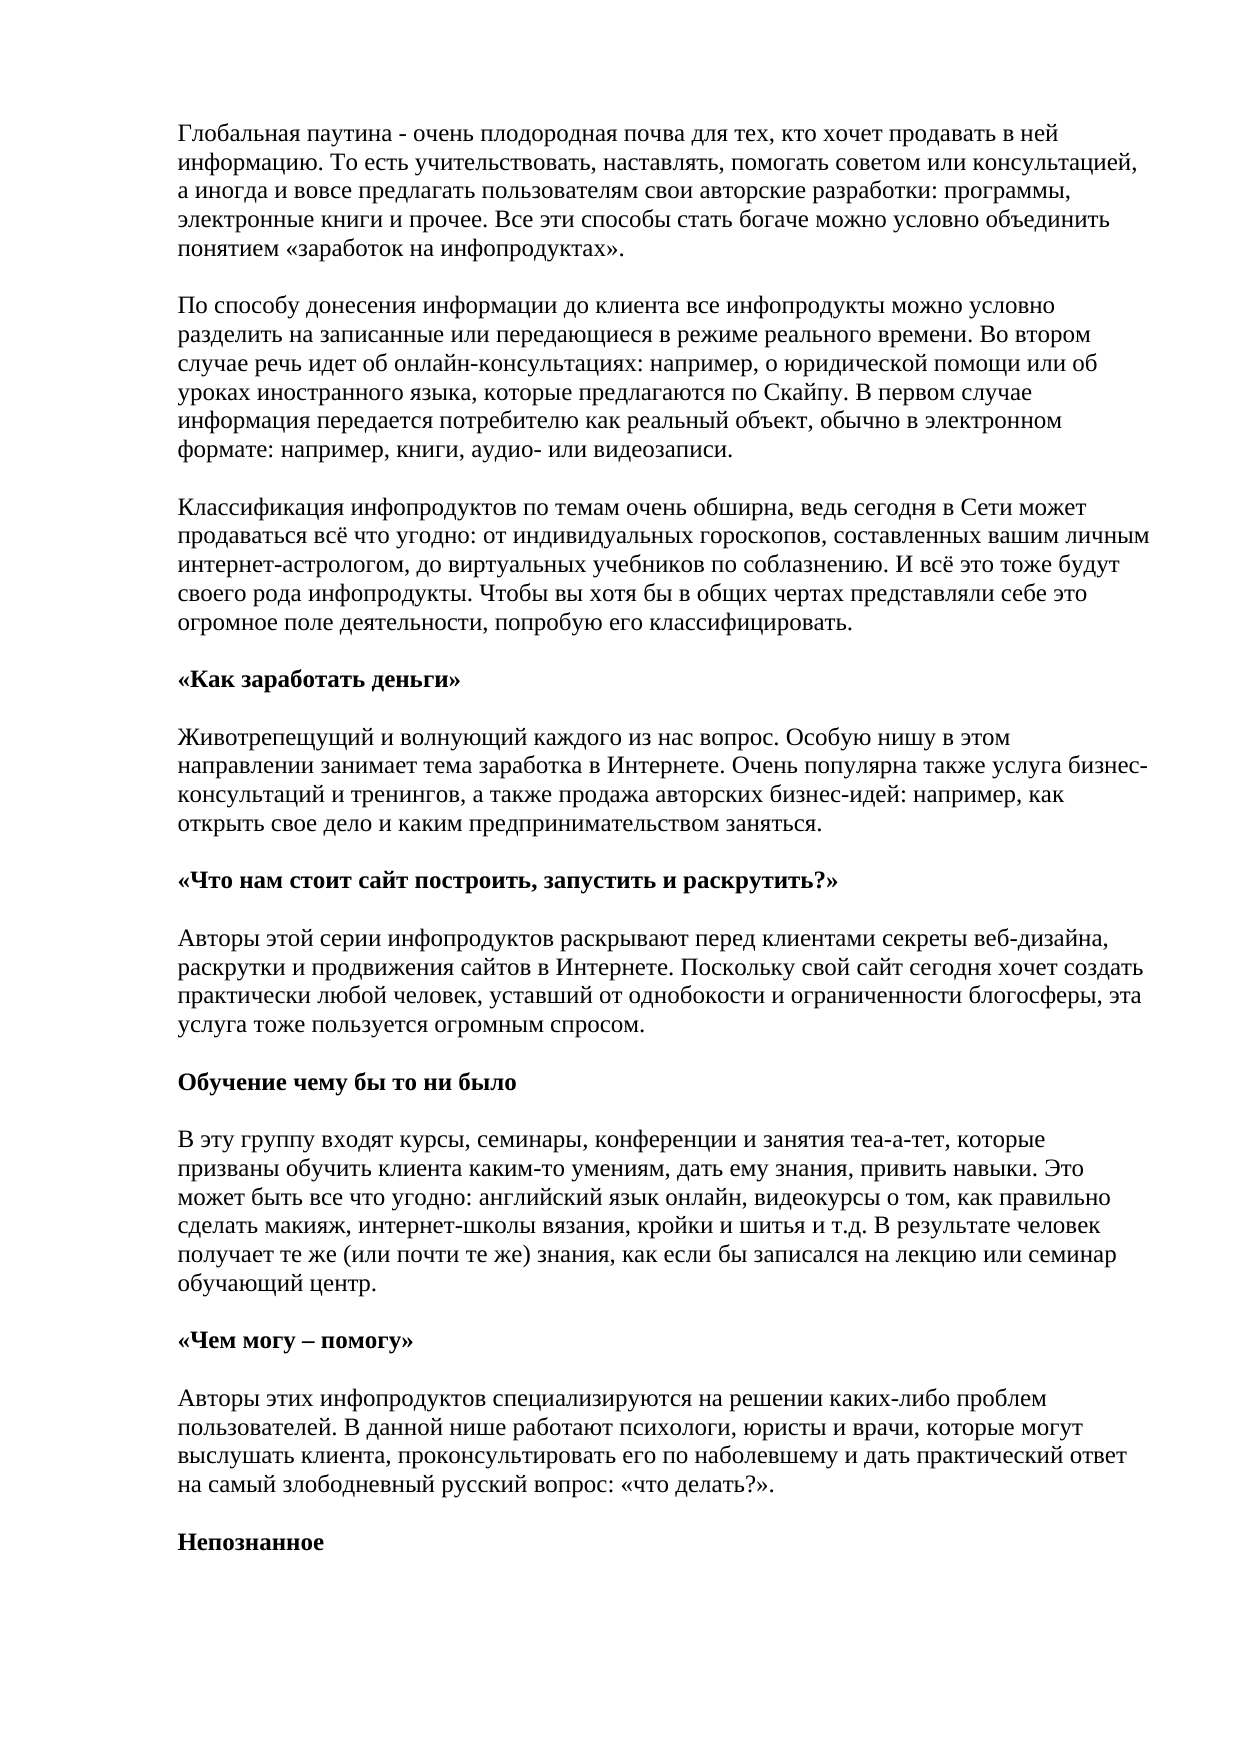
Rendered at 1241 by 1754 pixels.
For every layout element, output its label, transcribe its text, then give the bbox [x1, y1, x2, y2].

text Обучение чему бы то ни было [177, 1067, 1152, 1096]
text Непознанное [177, 1527, 1152, 1556]
text В эту группу входят курсы, семинары, конференции и занятия теа-а-тет, которые призваны обучить клиента каким-то умениям, дать ему знания, привить навыки. Это может быть все что угодно: английский язык онлайн, видеокурсы о том, как правильно сделать макияж, интернет-школы вязания, кройки и шитья и т.д. В результате человек получает те же (или почти те же) знания, как если бы записался на лекцию или семинар обучающий центр. [177, 1124, 1152, 1297]
text Животрепещущий и волнующий каждого из нас вопрос. Особую нишу в этом направлении занимает тема заработка в Интернете. Очень популярна также услуга бизнес-консультаций и тренингов, а также продажа авторских бизнес-идей: например, как открыть свое дело и каким предпринимательством заняться. [177, 722, 1152, 837]
text «Как заработать деньги» [177, 664, 1152, 693]
text Авторы этой серии инфопродуктов раскрывают перед клиентами секреты веб-дизайна, раскрутки и продвижения сайтов в Интернете. Поскольку свой сайт сегодня хочет создать практически любой человек, уставший от однобокости и ограниченности блогосферы, эта услуга тоже пользуется огромным спросом. [177, 923, 1152, 1038]
text «Чем могу – помогу» [177, 1326, 1152, 1354]
text По способу донесения информации до клиента все инфопродукты можно условно разделить на записанные или передающиеся в режиме реального времени. Во втором случае речь идет об онлайн-консультациях: например, о юридической помощи или об уроках иностранного языка, которые предлагаются по Скайпу. В первом случае информация передается потребителю как реальный объект, обычно в электронном формате: например, книги, аудио- или видеозаписи. [177, 291, 1152, 463]
text «Что нам стоит сайт построить, запустить и раскрутить?» [177, 866, 1152, 894]
text Авторы этих инфопродуктов специализируются на решении каких-либо проблем пользователей. В данной нише работают психологи, юристы и врачи, которые могут выслушать клиента, проконсультировать его по наболевшему и дать практический ответ на самый злободневный русский вопрос: «что делать?». [177, 1383, 1152, 1498]
text Классификация инфопродуктов по темам очень обширна, ведь сегодня в Сети может продаваться всё что угодно: от индивидуальных гороскопов, составленных вашим личным интернет-астрологом, до виртуальных учебников по соблазнению. И всё это тоже будут своего рода инфопродукты. Чтобы вы хотя бы в общих чертах представляли себе это огромное поле деятельности, попробую его классифицировать. [177, 492, 1152, 636]
text Глобальная паутина - очень плодородная почва для тех, кто хочет продавать в ней информацию. То есть учительствовать, наставлять, помогать советом или консультацией, а иногда и вовсе предлагать пользователям свои авторские разработки: программы, электронные книги и прочее. Все эти способы стать богаче можно условно объединить понятием «заработок на инфопродуктах». [177, 118, 1152, 262]
